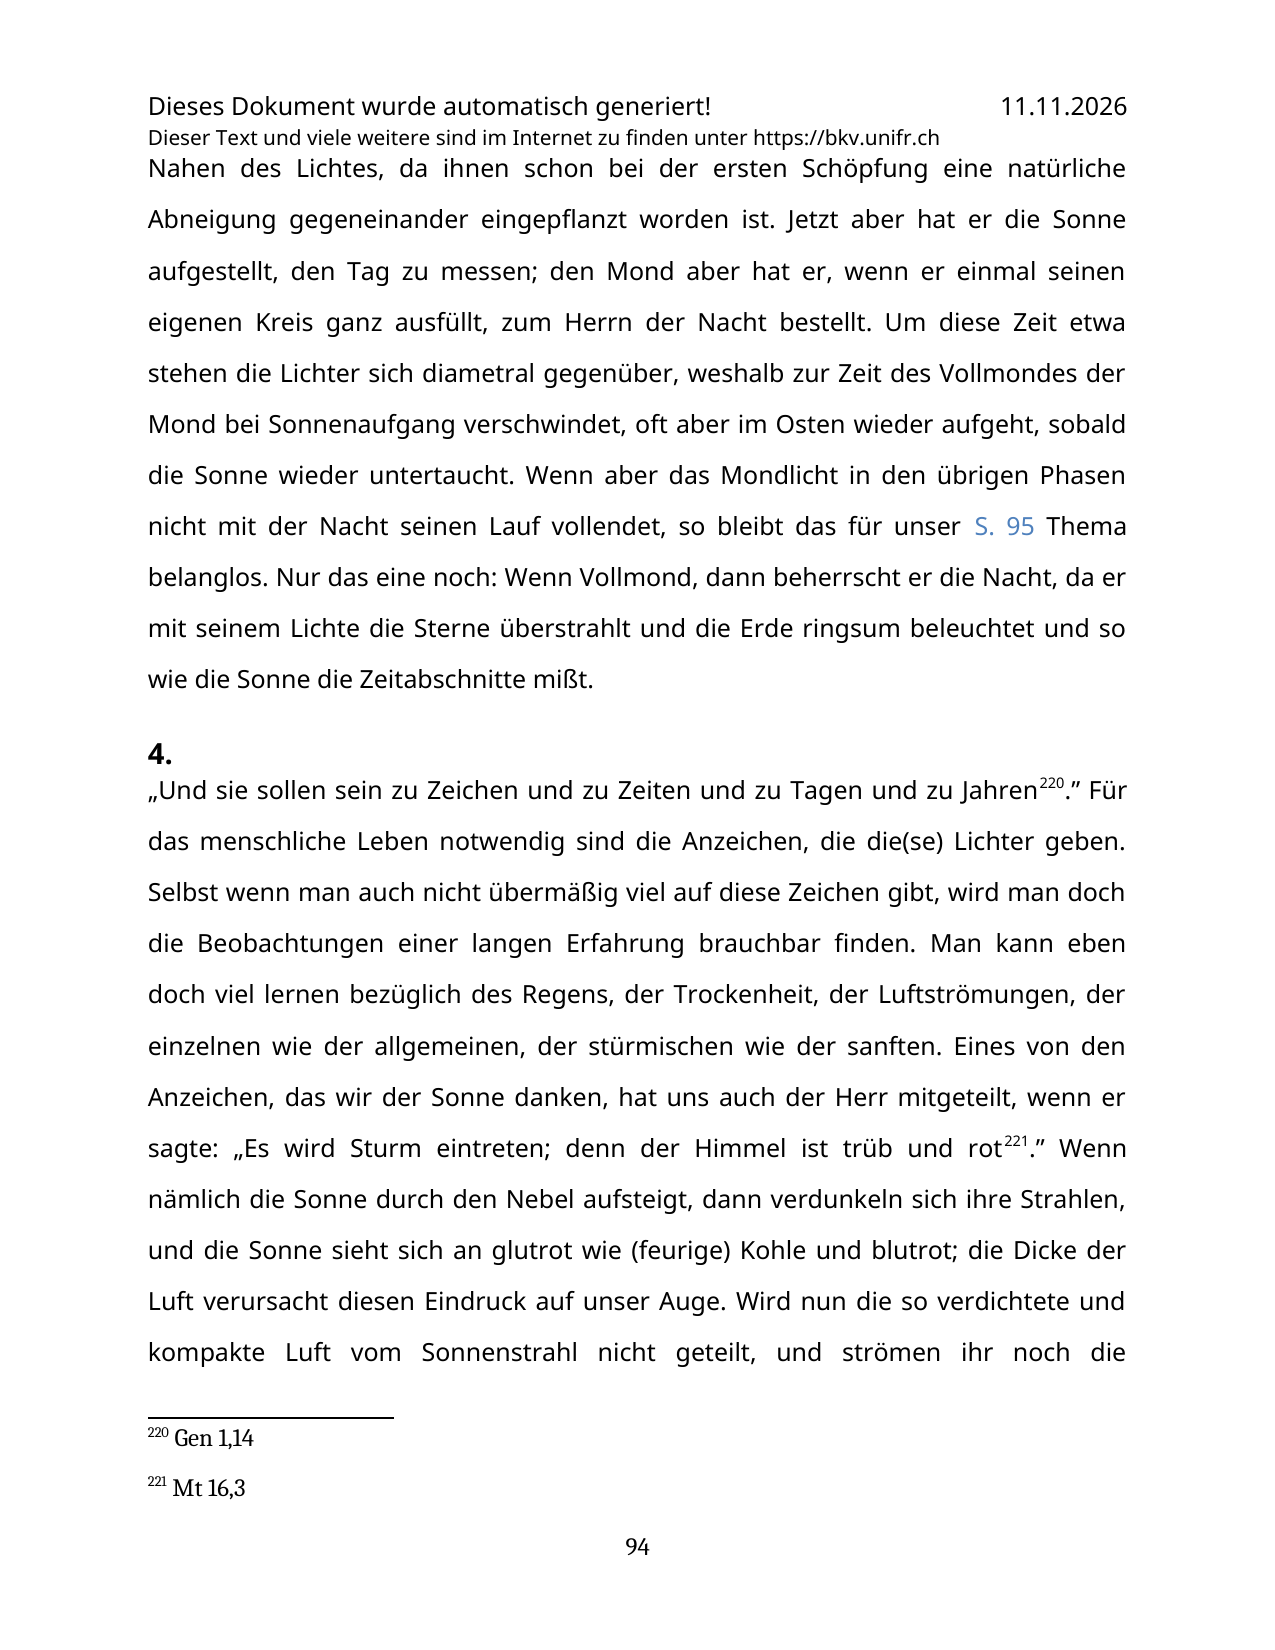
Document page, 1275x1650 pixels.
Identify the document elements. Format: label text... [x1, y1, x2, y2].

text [148, 773, 1127, 1368]
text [148, 151, 1127, 696]
subtitle 4. [148, 733, 1127, 773]
